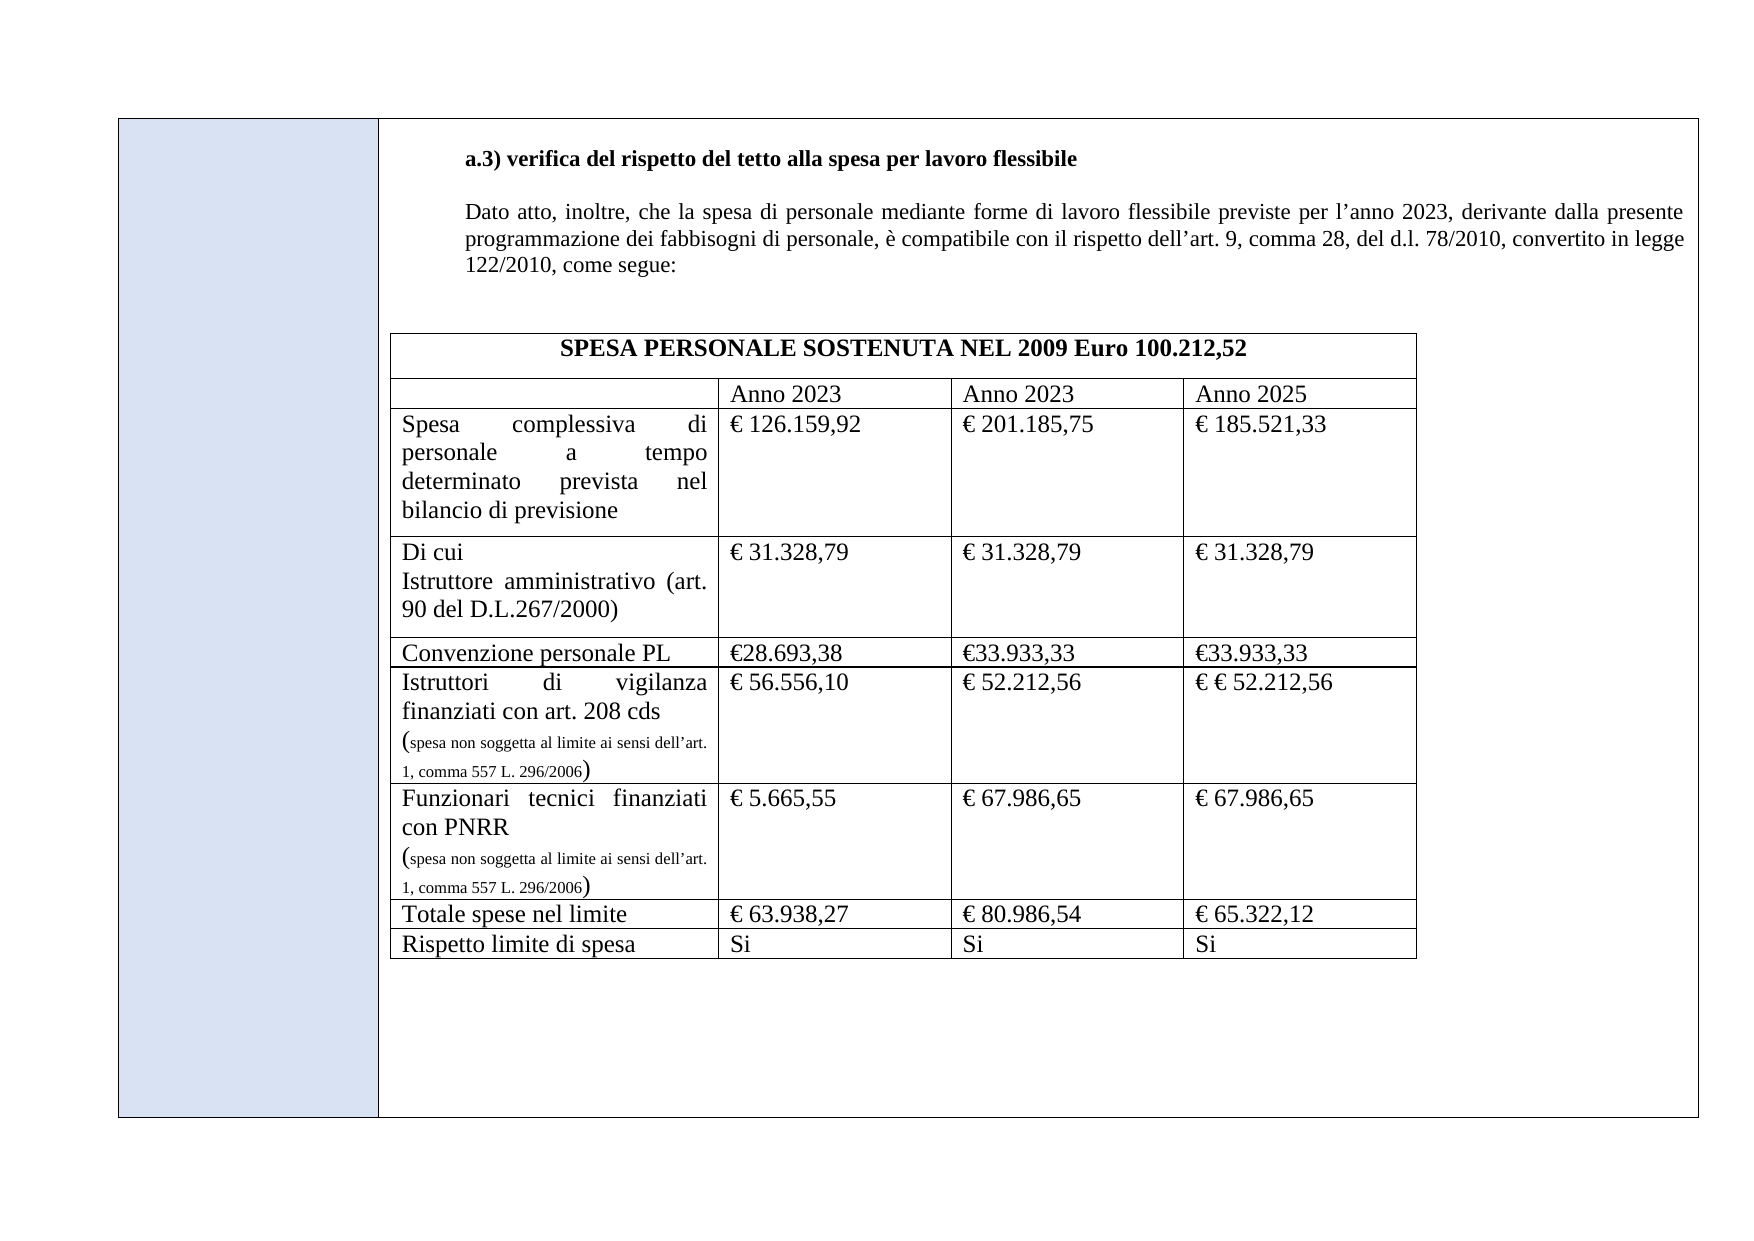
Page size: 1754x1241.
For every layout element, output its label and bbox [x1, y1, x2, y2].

table_cell [379, 119, 1698, 1117]
table_cell [119, 119, 378, 1117]
